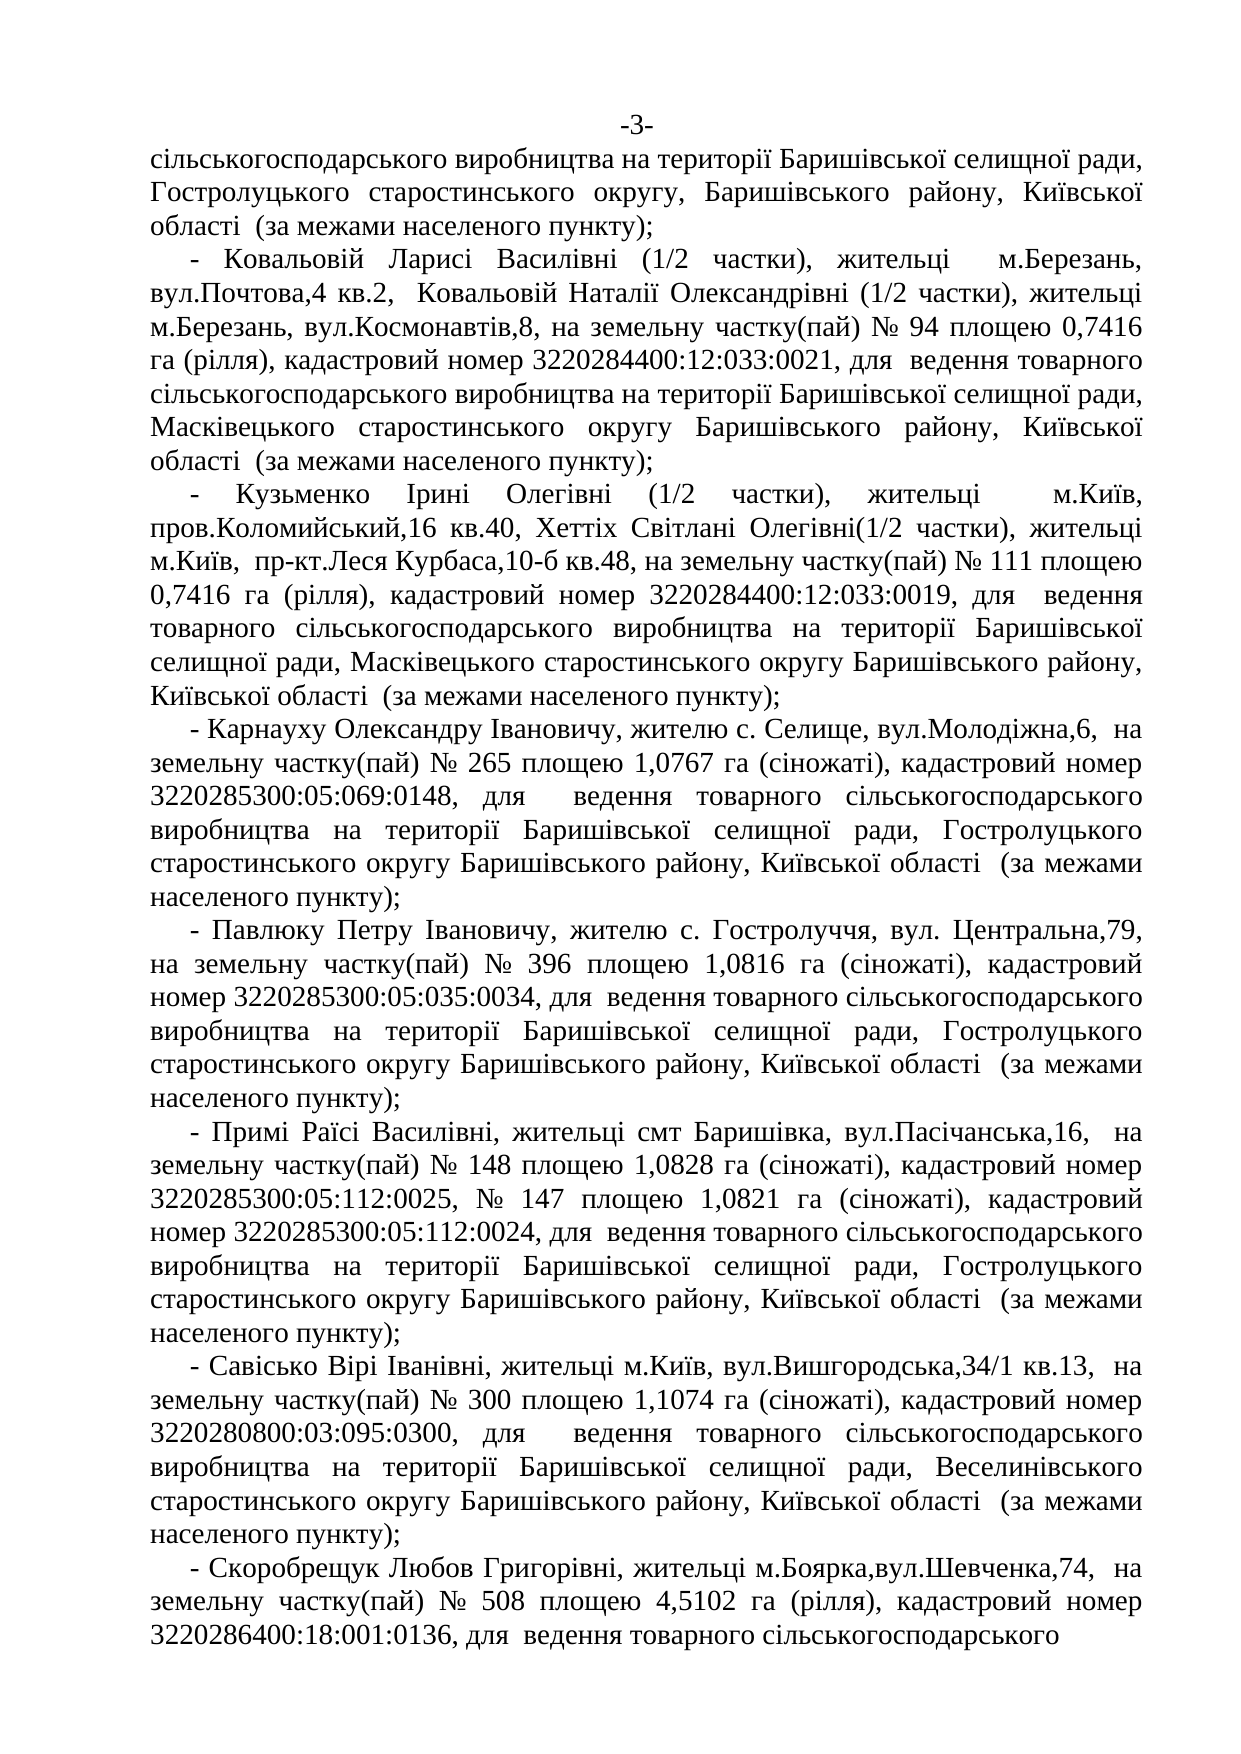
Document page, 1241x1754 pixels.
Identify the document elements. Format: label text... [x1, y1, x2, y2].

text - Примі Раїсі Василівні, жительці смт Баришівка, вул.Пасічанська,16, на земельну частку(пай) № 148 площею 1,0828 га (сіножаті), кадастровий номер 3220285300:05:112:0025, № 147 площею 1,0821 га (сіножаті), кадастровий номер 3220285300:05:112:0024, для ведення товарного сільськогосподарського виробництва на території Баришівської селищної ради, Гостролуцького старостинського округу Баришівського району, Київської області (за межами населеного пункту); [150, 1114, 1144, 1348]
text - Скоробрещук Любов Григорівні, жительці м.Боярка,вул.Шевченка,74, на земельну частку(пай) № 508 площею 4,5102 га (рілля), кадастровий номер 3220286400:18:001:0136, для ведення товарного сільськогосподарського [150, 1550, 1144, 1650]
text -3- [150, 107, 1144, 141]
text - Савісько Вірі Іванівні, жительці м.Київ, вул.Вишгородська,34/1 кв.13, на земельну частку(пай) № 300 площею 1,1074 га (сіножаті), кадастровий номер 3220280800:03:095:0300, для ведення товарного сільськогосподарського виробництва на території Баришівської селищної ради, Веселинівського старостинського округу Баришівського району, Київської області (за межами населеного пункту); [150, 1348, 1144, 1550]
text - Карнауху Олександру Івановичу, жителю с. Селище, вул.Молодіжна,6, на земельну частку(пай) № 265 площею 1,0767 га (сіножаті), кадастровий номер 3220285300:05:069:0148, для ведення товарного сільськогосподарського виробництва на території Баришівської селищної ради, Гостролуцького старостинського округу Баришівського району, Київської області (за межами населеного пункту); [150, 711, 1144, 912]
text сільськогосподарського виробництва на території Баришівської селищної ради, Гостролуцького старостинського округу, Баришівського району, Київської області (за межами населеного пункту); [150, 141, 1144, 242]
text - Ковальовій Ларисі Василівні (1/2 частки), жительці м.Березань, вул.Почтова,4 кв.2, Ковальовій Наталії Олександрівні (1/2 частки), жительці м.Березань, вул.Космонавтів,8, на земельну частку(пай) № 94 площею 0,7416 га (рілля), кадастровий номер 3220284400:12:033:0021, для ведення товарного сільськогосподарського виробництва на території Баришівської селищної ради, Масківецького старостинського округу Баришівського району, Київської області (за межами населеного пункту); [150, 242, 1144, 476]
text - Павлюку Петру Івановичу, жителю с. Гостролуччя, вул. Центральна,79, на земельну частку(пай) № 396 площею 1,0816 га (сіножаті), кадастровий номер 3220285300:05:035:0034, для ведення товарного сільськогосподарського виробництва на території Баришівської селищної ради, Гостролуцького старостинського округу Баришівського району, Київської області (за межами населеного пункту); [150, 912, 1144, 1114]
text - Кузьменко Ірині Олегівні (1/2 частки), жительці м.Київ, пров.Коломийський,16 кв.40, Хеттіх Світлані Олегівні(1/2 частки), жительці м.Київ, пр-кт.Леся Курбаса,10-б кв.48, на земельну частку(пай) № 111 площею 0,7416 га (рілля), кадастровий номер 3220284400:12:033:0019, для ведення товарного сільськогосподарського виробництва на території Баришівської селищної ради, Масківецького старостинського округу Баришівського району, Київської області (за межами населеного пункту); [150, 476, 1144, 711]
